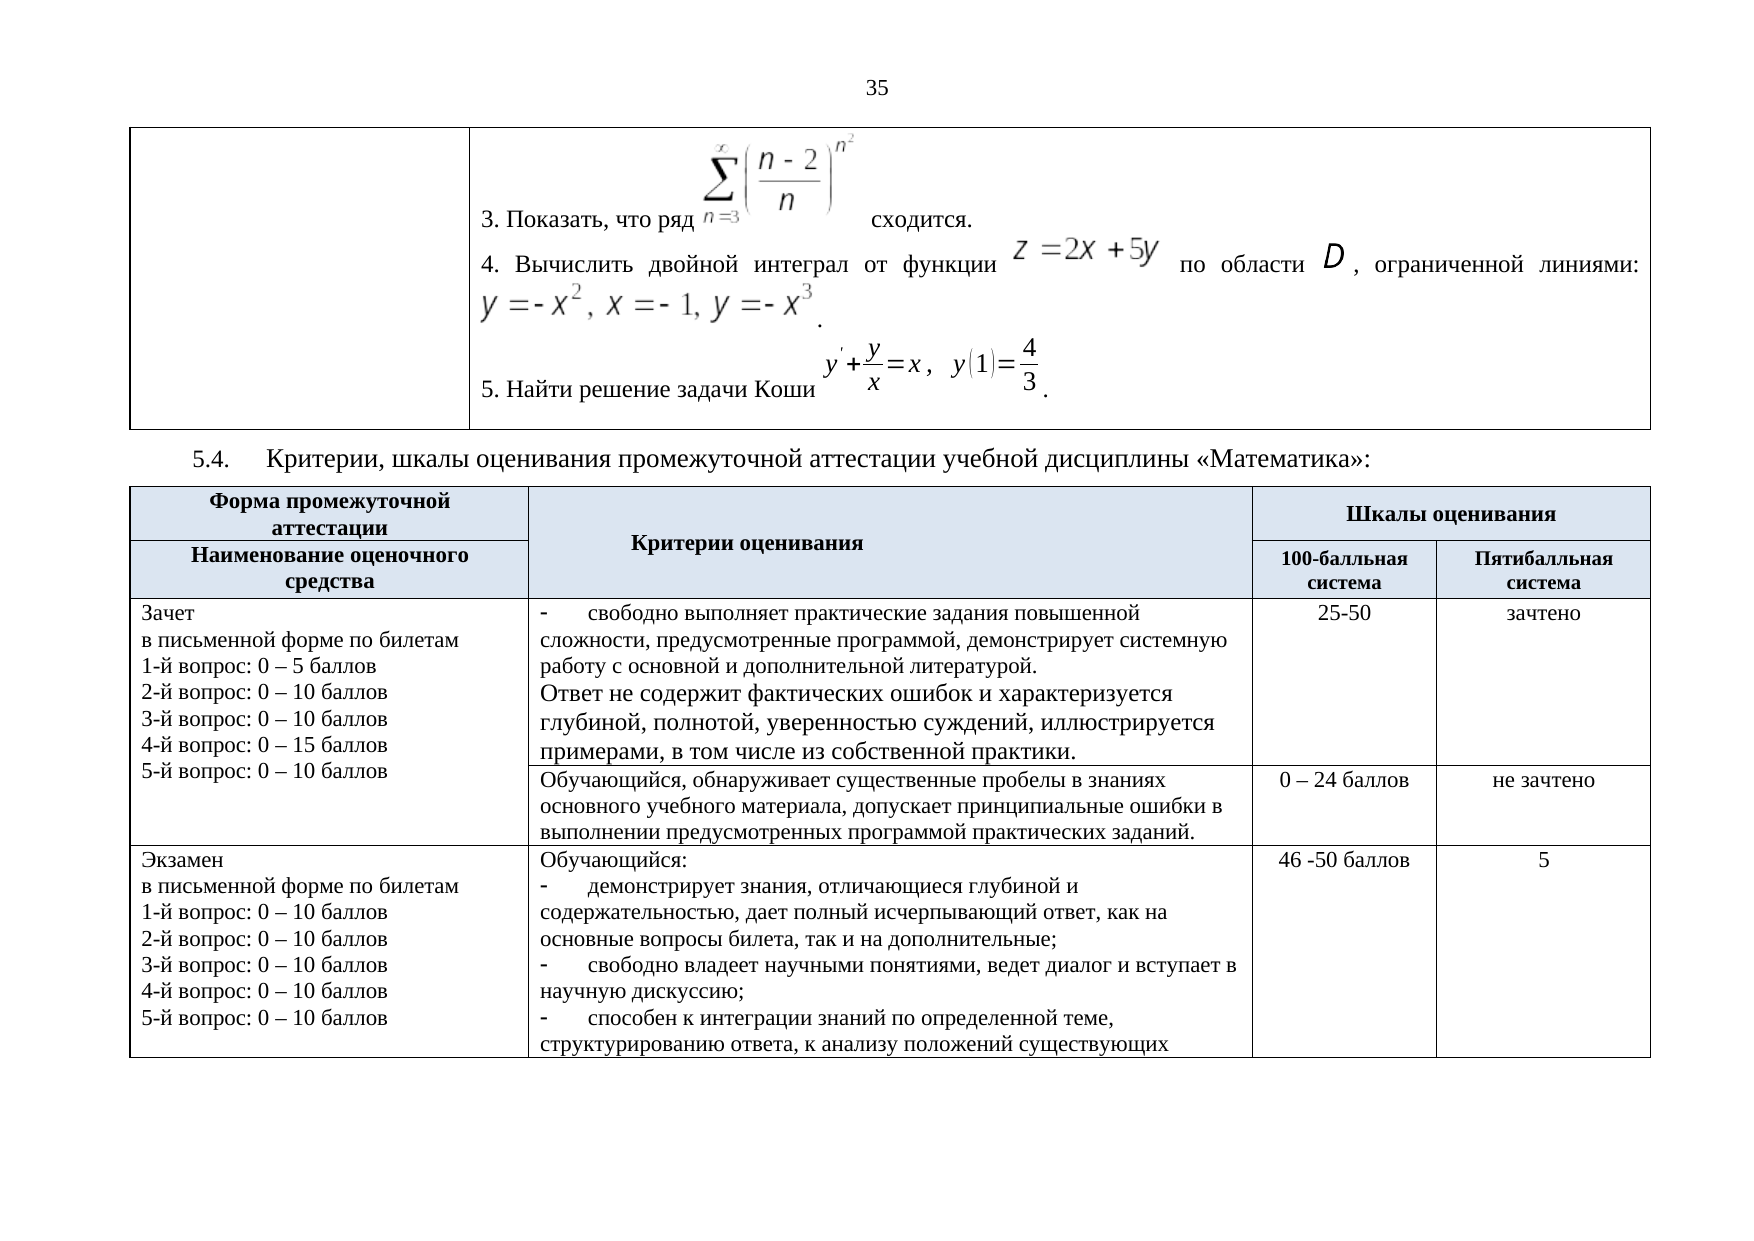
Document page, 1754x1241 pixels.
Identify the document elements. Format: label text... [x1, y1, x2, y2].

table_header Шкалы оценивания [1253, 487, 1650, 540]
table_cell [131, 128, 469, 429]
subtitle Критерии, шкалы оценивания промежуточной аттестации учебной дисциплины «Математика»: [192, 442, 1636, 473]
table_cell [131, 846, 528, 1057]
table_cell 25-50 [1253, 599, 1436, 764]
table_cell 46 -50 баллов [1253, 846, 1436, 1057]
table_cell Обучающийся, обнаруживает существенные пробелы в знаниях основного учебного материала, допускает принципиальные ошибки в выполнении предусмотренных программой практических заданий. [529, 766, 1252, 845]
table_cell 0 – 24 баллов [1253, 766, 1436, 845]
table_cell зачтено [1437, 599, 1650, 764]
table_header Критерии оценивания [529, 487, 1252, 598]
table_cell 100-балльная система [1253, 541, 1436, 598]
table_cell Пятибалльная система [1437, 541, 1650, 598]
table_cell 5 [1437, 846, 1650, 1057]
table_header Форма промежуточной аттестации [131, 487, 528, 540]
table_cell свободно выполняет практические задания повышенной сложности, предусмотренные программой, демонстрирует системную работу с основной и дополнительной литературой. Ответ не содержит фактических ошибок и характеризуется глубиной, полнотой, уверенностью суждений, иллюстрируется примерами, в том числе из собственной практики. [529, 599, 1252, 764]
table_cell Зачет в письменной форме по билетам 1-й вопрос: 0 – 5 баллов 2-й вопрос: 0 – 10 баллов 3-й вопрос: 0 – 10 баллов 4-й вопрос: 0 – 15 баллов 5-й вопрос: 0 – 10 баллов [131, 599, 528, 845]
table_cell Наименование оценочного средства [131, 541, 528, 598]
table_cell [529, 846, 1252, 1057]
table_cell не зачтено [1437, 766, 1650, 845]
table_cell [470, 128, 1650, 429]
